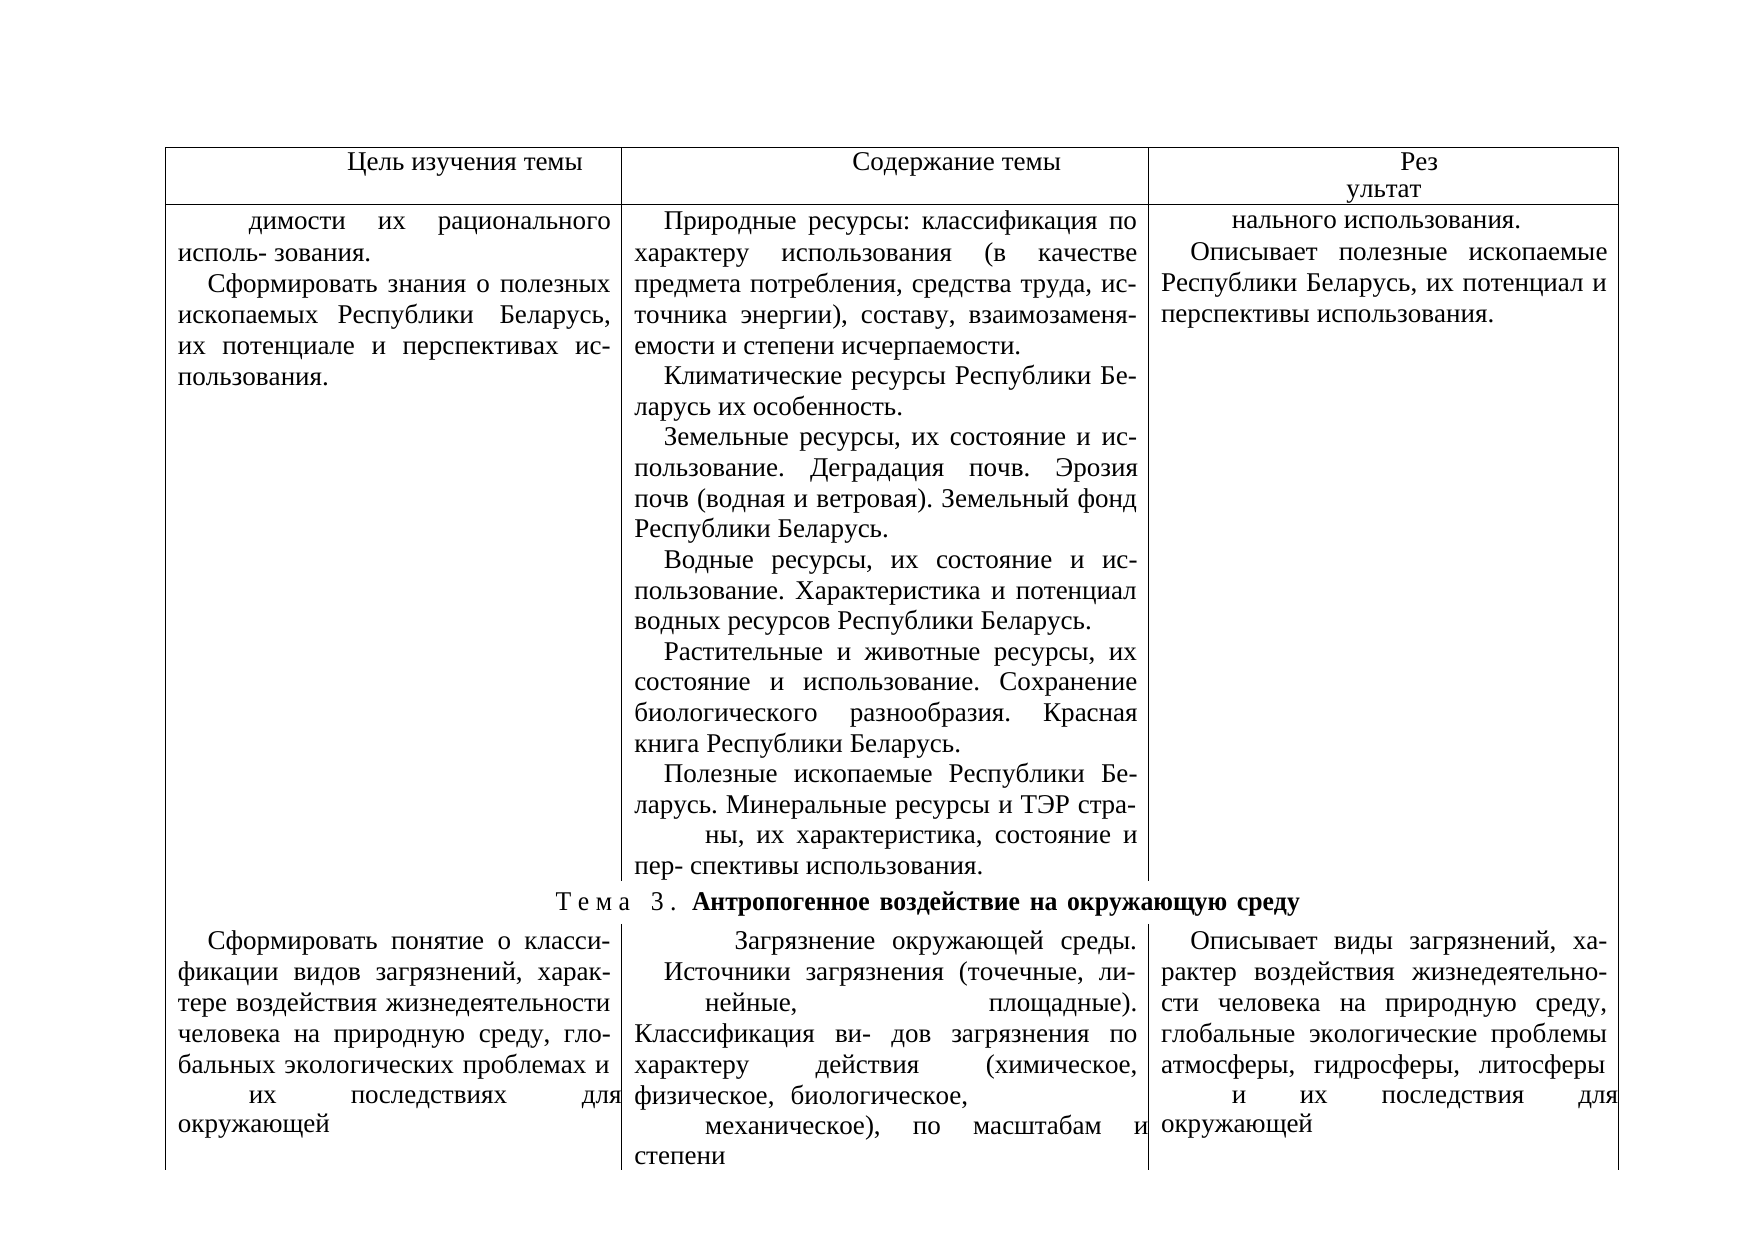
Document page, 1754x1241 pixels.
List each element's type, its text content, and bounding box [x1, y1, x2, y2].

table_cell нального использования. Описывает полезные ископаемые Республики Беларусь, их потенциал и перспективы использования. [1149, 205, 1618, 881]
table_cell Описывает виды загрязнений, ха- рактер воздействия жизнедеятельно- сти человека на природную среду, глобальные экологические проблемы атмосферы, гидросферы, литосферы и их последствия для окружающей [1149, 924, 1618, 1170]
table_cell Природные ресурсы: классификация по характеру использования (в качестве предмета потребления, средства труда, ис- точника энергии), составу, взаимозаменя- емости и степени исчерпаемости. Климатические ресурсы Республики Бе- ларусь их особенность. Земельные ресурсы, их состояние и ис- пользование. Деградация почв. Эрозия почв (водная и ветровая). Земельный фонд Республики Беларусь. Водные ресурсы, их состояние и ис- пользование. Характеристика и потенциал водных ресурсов Республики Беларусь. Растительные и животные ресурсы, их состояние и использование. Сохранение биологического разнообразия. Красная книга Республики Беларусь. Полезные ископаемые Республики Бе- ларусь. Минеральные ресурсы и ТЭР стра- ны, их характеристика, состояние и пер- спективы использования. [622, 205, 1148, 881]
table_cell димости их рационального исполь- зования. Сформировать знания о полезных ископаемых Республики Беларусь, их потенциале и перспективах ис- пользования. [166, 205, 621, 881]
table_header Цель изучения темы [166, 148, 621, 203]
table_header Результат [1149, 148, 1618, 203]
table_cell Сформировать понятие о класси- фикации видов загрязнений, харак- тере воздействия жизнедеятельности человека на природную среду, гло- бальных экологических проблемах и их последствиях для окружающей [166, 924, 621, 1170]
table_cell Загрязнение окружающей среды. Источники загрязнения (точечные, ли- нейные, площадные). Классификация ви- дов загрязнения по характеру действия (химическое, физическое, биологическое, механическое), по масштабам и степени [622, 924, 1148, 1170]
table_header Содержание темы [622, 148, 1148, 203]
table_cell Т е м а 3 . Антропогенное воздействие на окружающую среду [166, 881, 1618, 924]
